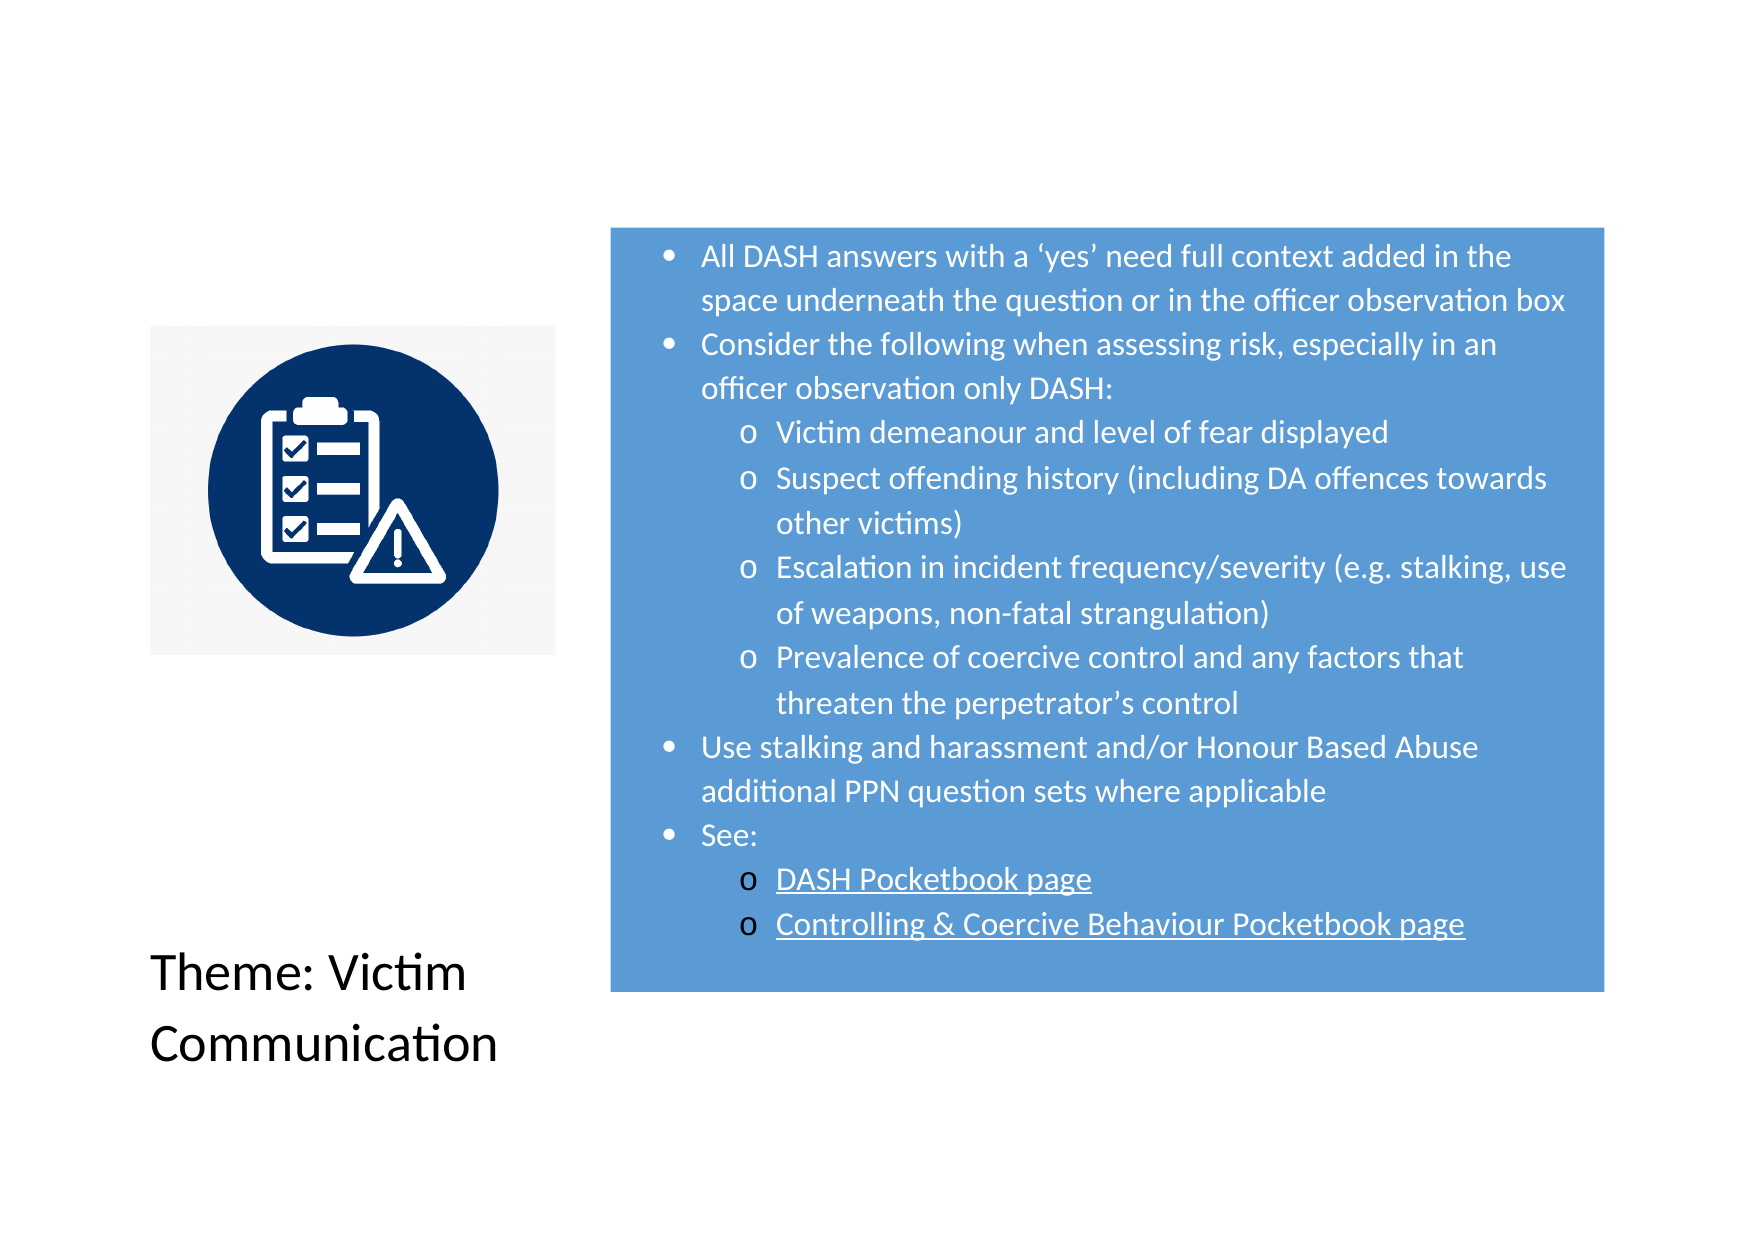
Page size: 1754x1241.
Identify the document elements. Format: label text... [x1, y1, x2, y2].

picture [150, 326, 556, 655]
text Theme: Victim Communication [150, 938, 1604, 1075]
